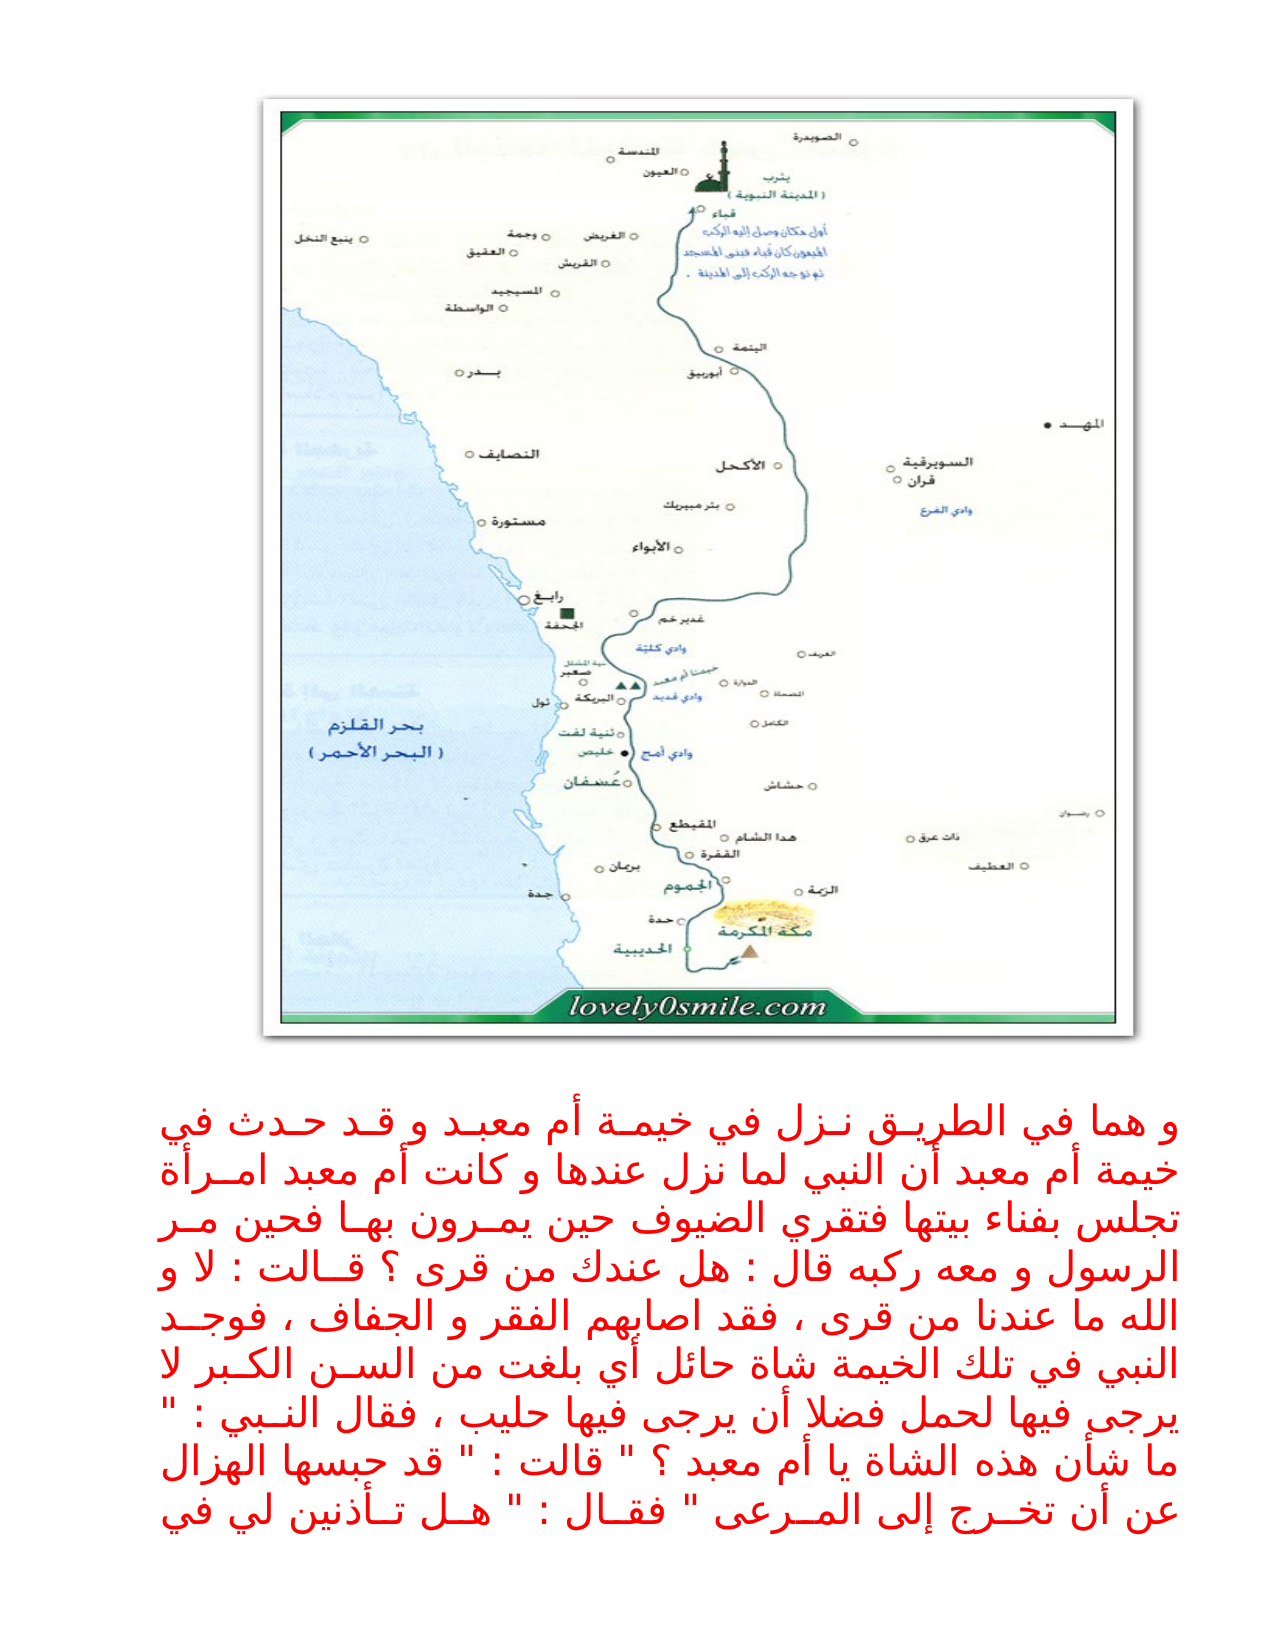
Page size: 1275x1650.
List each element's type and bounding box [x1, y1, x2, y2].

picture [248, 88, 1149, 1047]
text [160, 1097, 1181, 1534]
